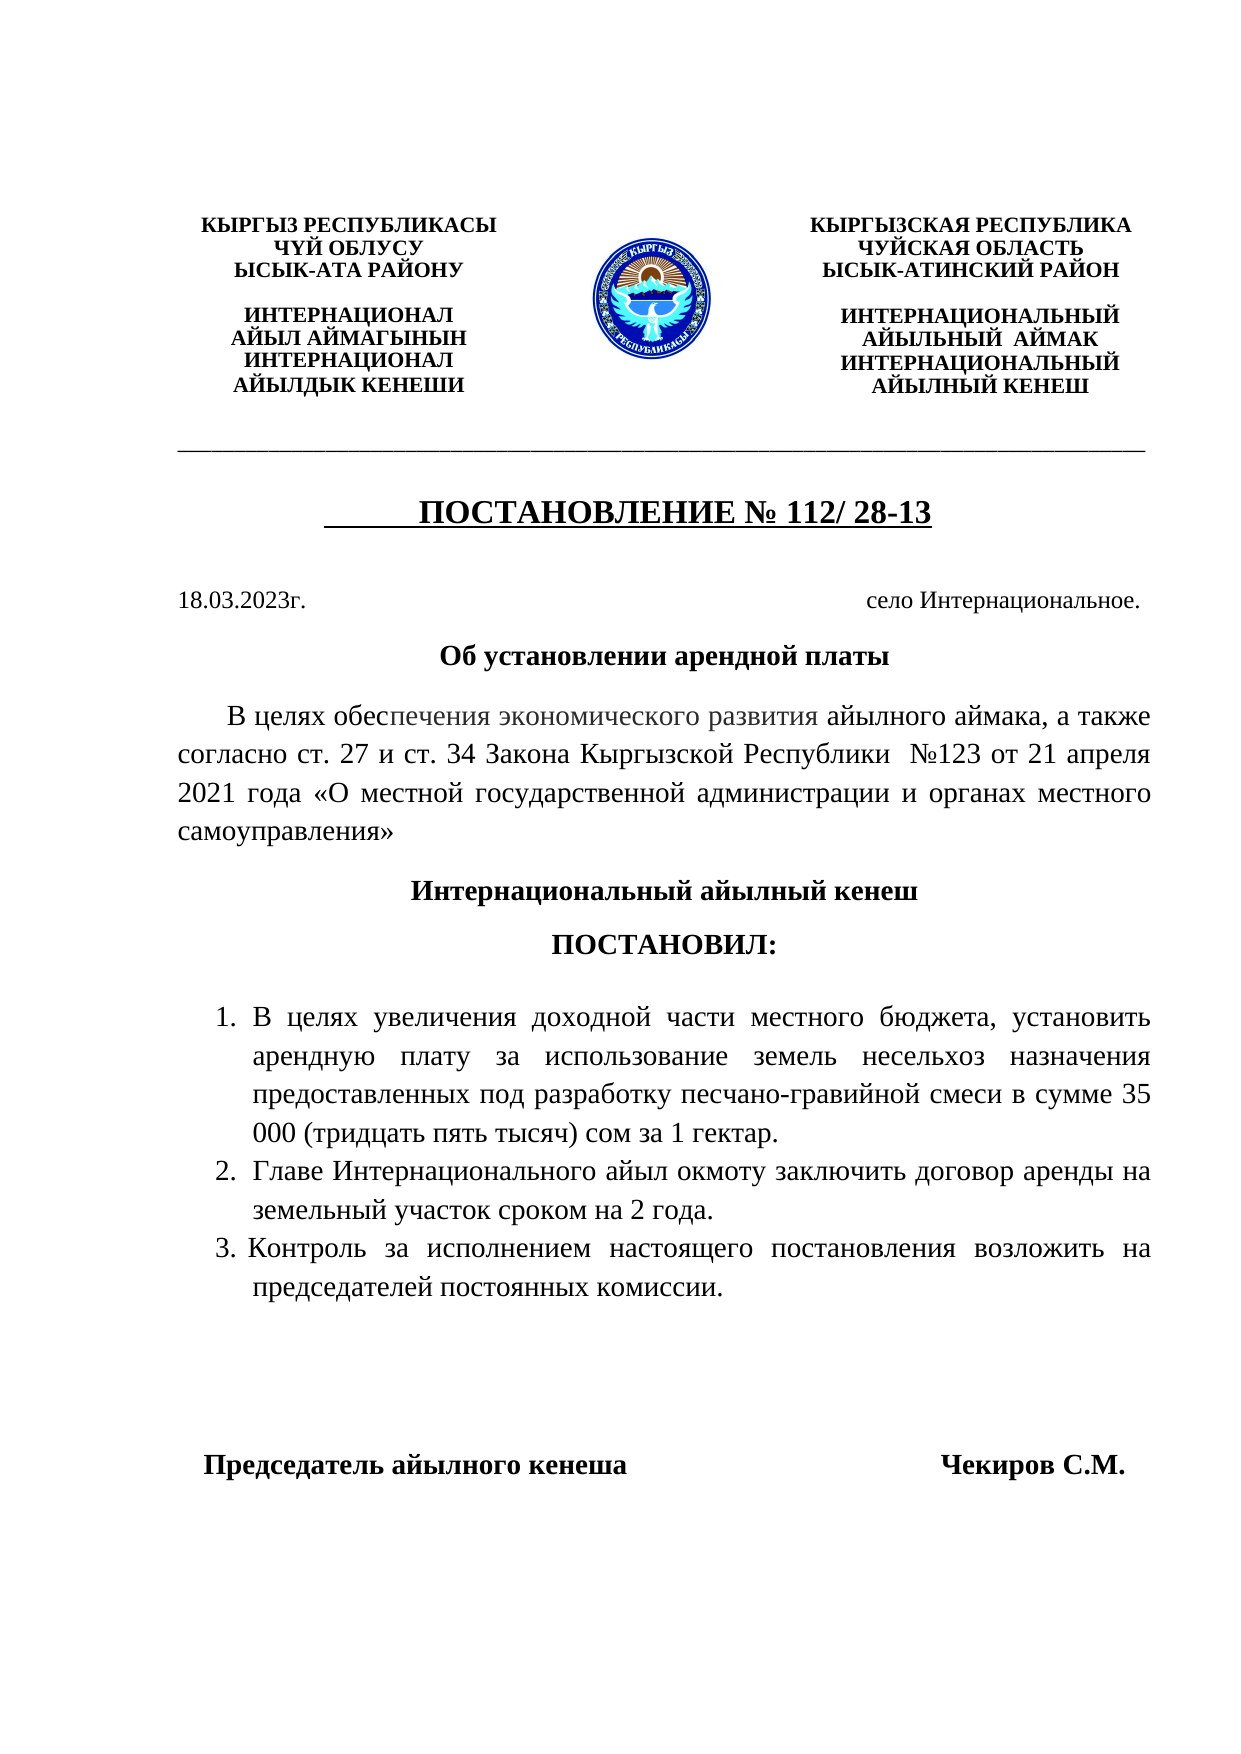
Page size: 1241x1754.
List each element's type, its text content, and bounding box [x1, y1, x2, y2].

text Об установлении арендной платы [177, 638, 1152, 672]
table_header КЫРГЫ3СКАЯ РЕСПУБЛИКА ЧУЙСКАЯ ОБЛАСТЬ ЫСЫК-АТИНСКИЙ РАЙОН ИНТЕРНАЦИОНАЛЬНЫЙ АЙЫЛЬНЫЙ АЙМАК ИНТЕРНАЦИОНАЛЬНЫЙ АЙЫЛНЫЙ КЕНЕШ [798, 215, 1163, 427]
text Интернациональный айылный кенеш [177, 873, 1152, 906]
text 18.03.2023г. село Интернациональное. [177, 585, 1152, 613]
text В целях обеспечения экономического развития айылного аймака, а также согласно ст. 27 и ст. 34 Закона Кыргызской Республики №123 от 21 апреля 2021 года «О местной государственной администрации и органах местного самоуправления» [177, 698, 1152, 847]
text _____________________________________________________________________________________ [177, 427, 1152, 455]
list Главе Интернационального айыл окмоту заключить договор аренды на земельный участок сроком на 2 года. [215, 1153, 1152, 1226]
text ПОСТАНОВИЛ: [177, 927, 1152, 961]
table_header КЫРГЫ3 РЕСПУБЛИКАСЫ ЧYЙ ОБЛУСУ ЫСЫК-АТА РАЙОНУ ИНТЕРНАЦИОНАЛ АЙЫЛ АЙМАГЫНЫН ИНТЕРНАЦИОНАЛ АЙЫЛДЫК КЕНЕШИ [166, 215, 531, 427]
text ПОСТАНОВЛЕНИЕ № 112/ 28-13 [103, 492, 1152, 531]
picture [590, 236, 713, 360]
table_header [531, 215, 797, 427]
text Председатель айылного кенеша Чекиров С.М. [177, 1447, 1152, 1481]
list В целях увеличения доходной части местного бюджета, установить арендную плату за использование земель несельхоз назначения предоставленных под разработку песчано-гравийной смеси в сумме 35 000 (тридцать пять тысяч) сом за 1 гектар. [215, 999, 1152, 1148]
list Контроль за исполнением настоящего постановления возложить на председателей постоянных комиссии. [215, 1231, 1152, 1303]
